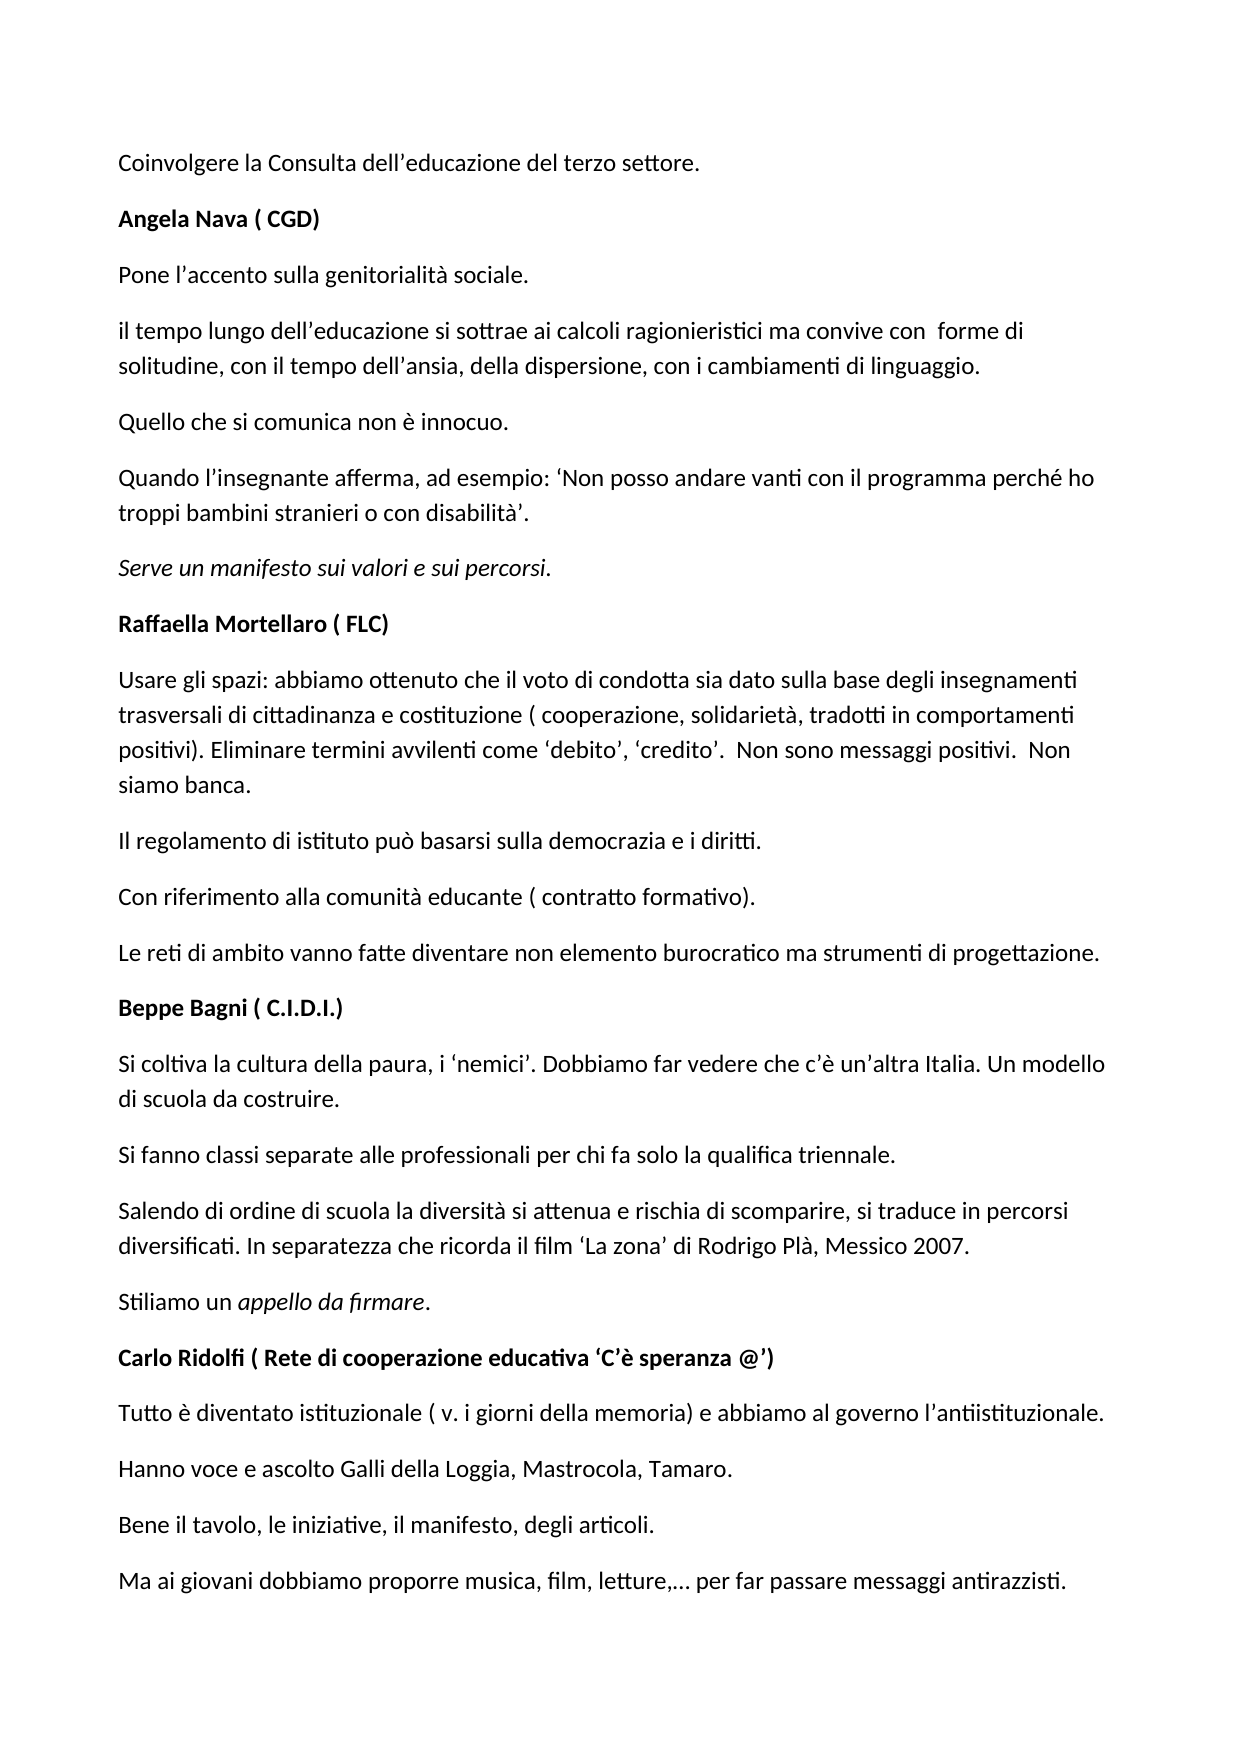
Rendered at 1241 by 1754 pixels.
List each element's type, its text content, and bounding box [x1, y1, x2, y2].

text Coinvolgere la Consulta dell’educazione del terzo settore. [118, 148, 1122, 178]
text Serve un manifesto sui valori e sui percorsi. [118, 553, 1122, 583]
text Beppe Bagni ( C.I.D.I.) [118, 993, 1122, 1023]
text Raffaella Mortellaro ( FLC) [118, 608, 1122, 639]
text Salendo di ordine di scuola la diversità si attenua e rischia di scomparire, si traduce in percorsi diversificati. In separatezza che ricorda il film ‘La zona’ di Rodrigo Plà, Messico 2007. [118, 1195, 1122, 1261]
text Ma ai giovani dobbiamo proporre musica, film, letture,… per far passare messaggi antirazzisti. [118, 1565, 1122, 1596]
text Hanno voce e ascolto Galli della Loggia, Mastrocola, Tamaro. [118, 1453, 1122, 1484]
text Il regolamento di istituto può basarsi sulla democrazia e i diritti. [118, 825, 1122, 856]
text Bene il tavolo, le iniziative, il manifesto, degli articoli. [118, 1509, 1122, 1540]
text Pone l’accento sulla genitorialità sociale. [118, 259, 1122, 290]
text Quello che si comunica non è innocuo. [118, 406, 1122, 436]
text Carlo Ridolfi ( Rete di cooperazione educativa ‘C’è speranza @’) [118, 1342, 1122, 1372]
text Le reti di ambito vanno fatte diventare non elemento burocratico ma strumenti di progettazione. [118, 937, 1122, 967]
text Usare gli spazi: abbiamo ottenuto che il voto di condotta sia dato sulla base degli insegnamenti trasversali di cittadinanza e costituzione ( cooperazione, solidarietà, tradotti in comportamenti positivi). Eliminare termini avvilenti come ‘debito’, ‘credito’. Non sono messaggi positivi. Non siamo banca. [118, 664, 1122, 800]
text Con riferimento alla comunità educante ( contratto formativo). [118, 881, 1122, 911]
text Angela Nava ( CGD) [118, 203, 1122, 234]
text il tempo lungo dell’educazione si sottrae ai calcoli ragionieristici ma convive con forme di solitudine, con il tempo dell’ansia, della dispersione, con i cambiamenti di linguaggio. [118, 315, 1122, 381]
text Tutto è diventato istituzionale ( v. i giorni della memoria) e abbiamo al governo l’antiistituzionale. [118, 1398, 1122, 1428]
text Si coltiva la cultura della paura, i ‘nemici’. Dobbiamo far vedere che c’è un’altra Italia. Un modello di scuola da costruire. [118, 1048, 1122, 1114]
text Stiliamo un appello da firmare. [118, 1286, 1122, 1316]
text Si fanno classi separate alle professionali per chi fa solo la qualifica triennale. [118, 1139, 1122, 1170]
text Quando l’insegnante afferma, ad esempio: ‘Non posso andare vanti con il programma perché ho troppi bambini stranieri o con disabilità’. [118, 462, 1122, 527]
